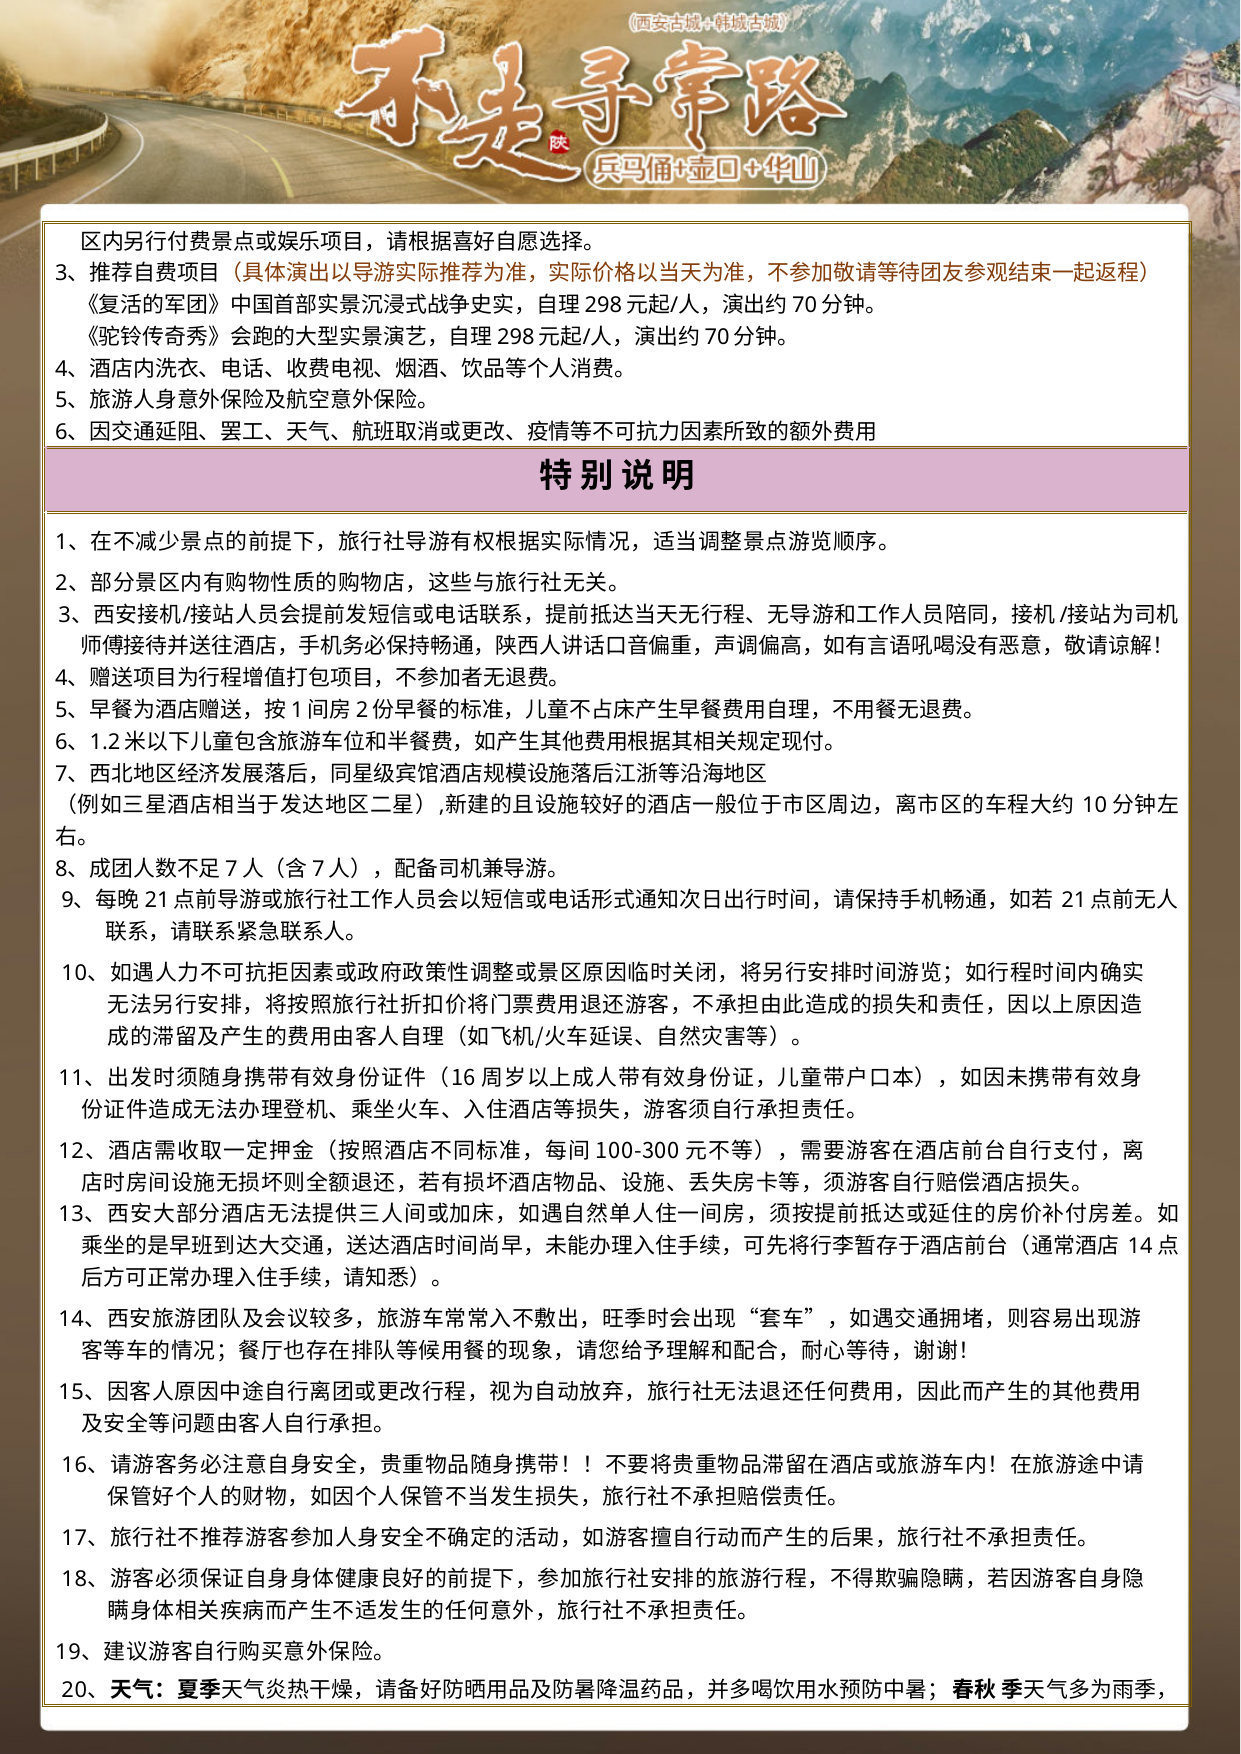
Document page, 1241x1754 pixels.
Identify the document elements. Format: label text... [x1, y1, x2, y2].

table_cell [45, 224, 1189, 446]
picture [0, 0, 1241, 1754]
table_cell 特 别 说 明 [44, 446, 1190, 511]
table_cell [44, 511, 1190, 1704]
